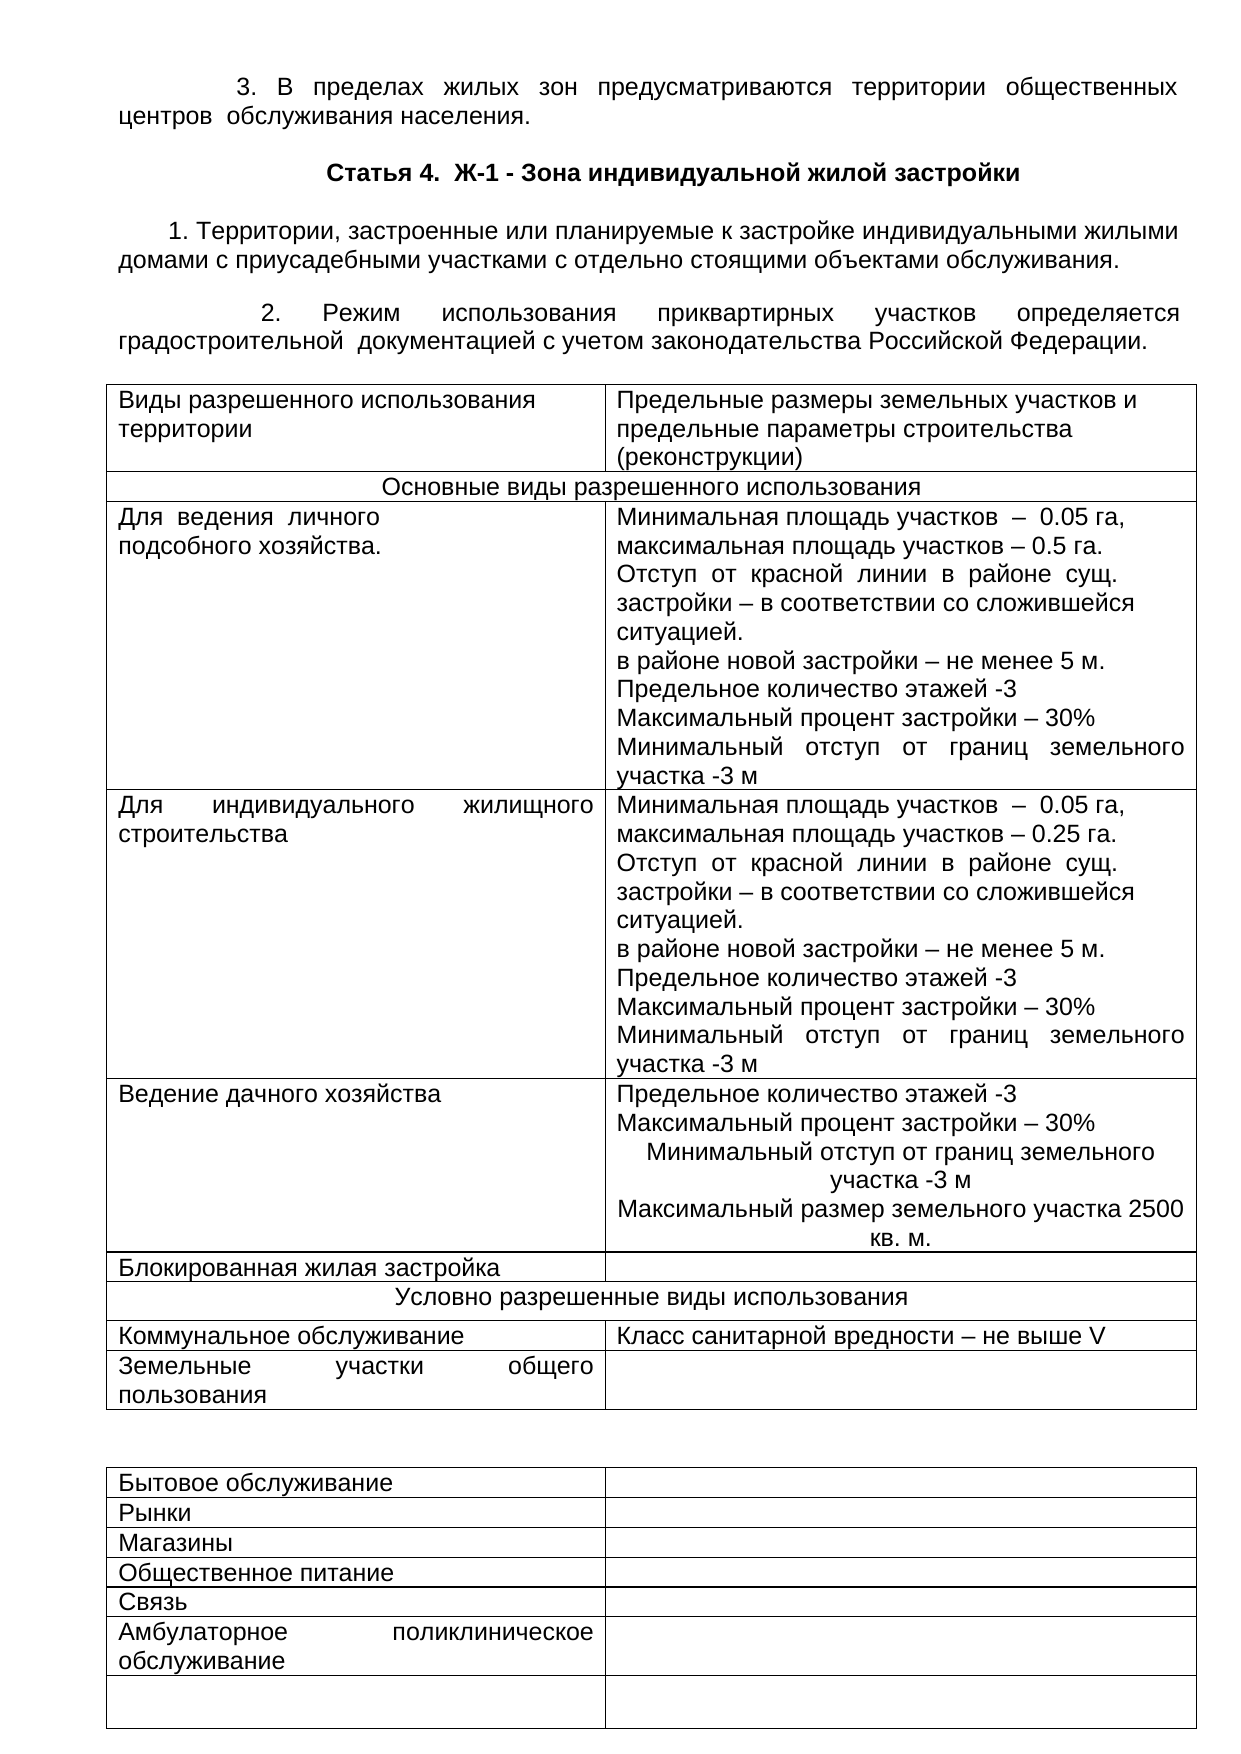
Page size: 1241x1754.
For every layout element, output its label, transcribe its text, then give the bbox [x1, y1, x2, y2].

text 1. Территории, застроенные или планируемые к застройке индивидуальными жилыми домами с приусадебными участками с отдельно стоящими объектами обслуживания. [118, 216, 1181, 273]
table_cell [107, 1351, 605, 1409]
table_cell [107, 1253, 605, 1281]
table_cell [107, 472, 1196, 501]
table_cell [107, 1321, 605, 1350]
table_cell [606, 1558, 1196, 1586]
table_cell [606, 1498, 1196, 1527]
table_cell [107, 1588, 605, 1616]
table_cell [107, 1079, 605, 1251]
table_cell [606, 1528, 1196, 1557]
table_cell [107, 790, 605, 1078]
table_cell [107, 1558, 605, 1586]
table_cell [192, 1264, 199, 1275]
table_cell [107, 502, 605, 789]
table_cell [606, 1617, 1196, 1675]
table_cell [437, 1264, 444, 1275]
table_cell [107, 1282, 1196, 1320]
text Статья 4. Ж-1 - Зона индивидуальной жилой застройки [118, 158, 1181, 187]
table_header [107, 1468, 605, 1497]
text 3. В пределах жилых зон предусматриваются территории общественных центров обслуживания населения. [118, 72, 1181, 130]
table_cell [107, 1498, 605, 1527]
text 2. Режим использования приквартирных участков определяется градостроительной документацией с учетом законодательства Российской Федерации. [118, 297, 1181, 355]
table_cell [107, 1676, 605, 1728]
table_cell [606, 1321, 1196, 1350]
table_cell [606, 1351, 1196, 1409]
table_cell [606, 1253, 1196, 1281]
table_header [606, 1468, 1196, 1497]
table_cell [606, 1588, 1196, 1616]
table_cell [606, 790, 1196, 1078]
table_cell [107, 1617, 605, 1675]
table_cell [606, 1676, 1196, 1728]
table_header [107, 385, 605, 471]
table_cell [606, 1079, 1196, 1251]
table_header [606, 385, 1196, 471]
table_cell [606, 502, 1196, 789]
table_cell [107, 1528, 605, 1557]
